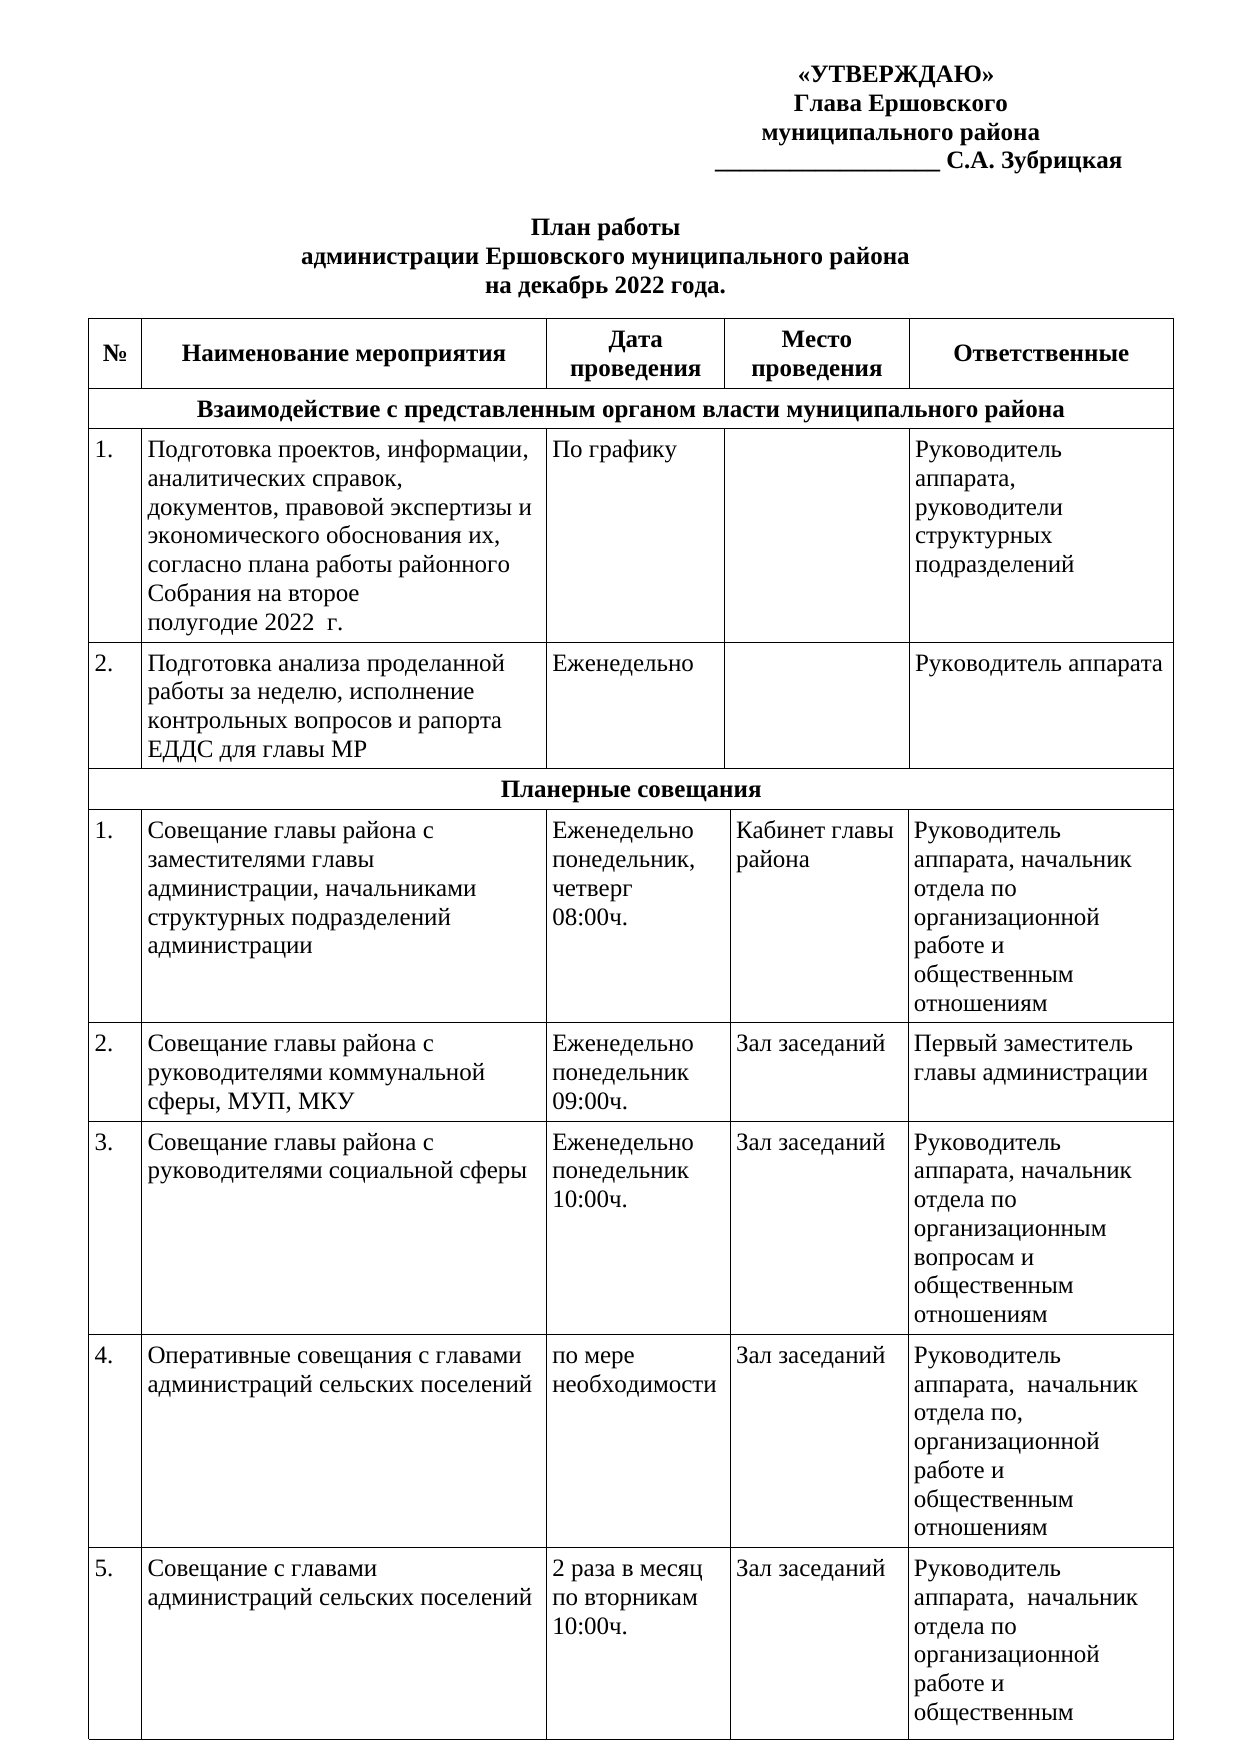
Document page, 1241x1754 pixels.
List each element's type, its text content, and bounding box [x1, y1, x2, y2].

table_cell Зал заседаний [731, 1335, 908, 1547]
text администрации Ершовского муниципального района [89, 241, 1122, 270]
table_cell Руководитель аппарата, начальник отдела по организационной работе и общественным отношениям [909, 810, 1173, 1022]
table_cell Зал заседаний [731, 1548, 908, 1739]
table_cell Оперативные совещания с главами администраций сельских поселений [142, 1335, 546, 1547]
table_cell [725, 643, 909, 768]
table_cell Зал заседаний [731, 1122, 908, 1334]
table_header Ответственные [910, 319, 1173, 387]
table_cell По графику [547, 429, 724, 641]
table_cell 2. [89, 643, 141, 768]
text «УТВЕРЖДАЮ» [89, 59, 1122, 88]
table_cell Еженедельно [547, 643, 724, 768]
table_cell Зал заседаний [731, 1023, 908, 1121]
text Глава Ершовского муниципального района [679, 88, 1122, 145]
table_cell Подготовка анализа проделанной работы за неделю, исполнение контрольных вопросов и рапорта ЕДДС для главы МР [142, 643, 546, 768]
table_cell 4. [89, 1335, 141, 1547]
text __________________ С.А. Зубрицкая [89, 145, 1122, 174]
text на декабрь 2022 года. [89, 270, 1122, 299]
table_cell Еженедельно понедельник 09:00ч. [547, 1023, 730, 1121]
table_header Наименование мероприятия [142, 319, 546, 387]
table_header № [89, 319, 141, 387]
table_cell [725, 429, 909, 641]
table_cell по мере необходимости [547, 1335, 730, 1547]
table_cell Взаимодействие с представленным органом власти муниципального района [89, 389, 1173, 428]
table_cell 3. [89, 1122, 141, 1334]
table_cell Кабинет главы района [731, 810, 908, 1022]
table_cell 1. [89, 429, 141, 641]
table_cell Совещание главы района с руководителями коммунальной сферы, МУП, МКУ [142, 1023, 546, 1121]
table_cell Планерные совещания [89, 769, 1173, 809]
text План работы [89, 212, 1122, 241]
table_cell 5. [89, 1548, 141, 1739]
table_cell 2. [89, 1023, 141, 1121]
table_cell Руководитель аппарата [910, 643, 1173, 768]
table_cell Еженедельно понедельник 10:00ч. [547, 1122, 730, 1334]
table_cell Руководитель аппарата, начальник отдела по, организационной работе и общественным отношениям [909, 1335, 1173, 1547]
table_cell Подготовка проектов, информации, аналитических справок, документов, правовой экспертизы и экономического обоснования их, согласно плана работы районного Собрания на второе полугодие 2022 г. [142, 429, 546, 641]
table_cell Совещание главы района с руководителями социальной сферы [142, 1122, 546, 1334]
table_cell Первый заместитель главы администрации [909, 1023, 1173, 1121]
table_cell Еженедельно понедельник, четверг 08:00ч. [547, 810, 730, 1022]
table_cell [142, 1548, 546, 1739]
table_header Место проведения [725, 319, 909, 387]
table_cell Руководитель аппарата, начальник отдела по организационным вопросам и общественным отношениям [909, 1122, 1173, 1334]
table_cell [547, 1548, 730, 1739]
table_cell Совещание главы района с заместителями главы администрации, начальниками структурных подразделений администрации [142, 810, 546, 1022]
table_header Дата проведения [547, 319, 724, 387]
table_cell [909, 1548, 1173, 1739]
table_cell 1. [89, 810, 141, 1022]
table_cell Руководитель аппарата, руководители структурных подразделений [910, 429, 1173, 641]
